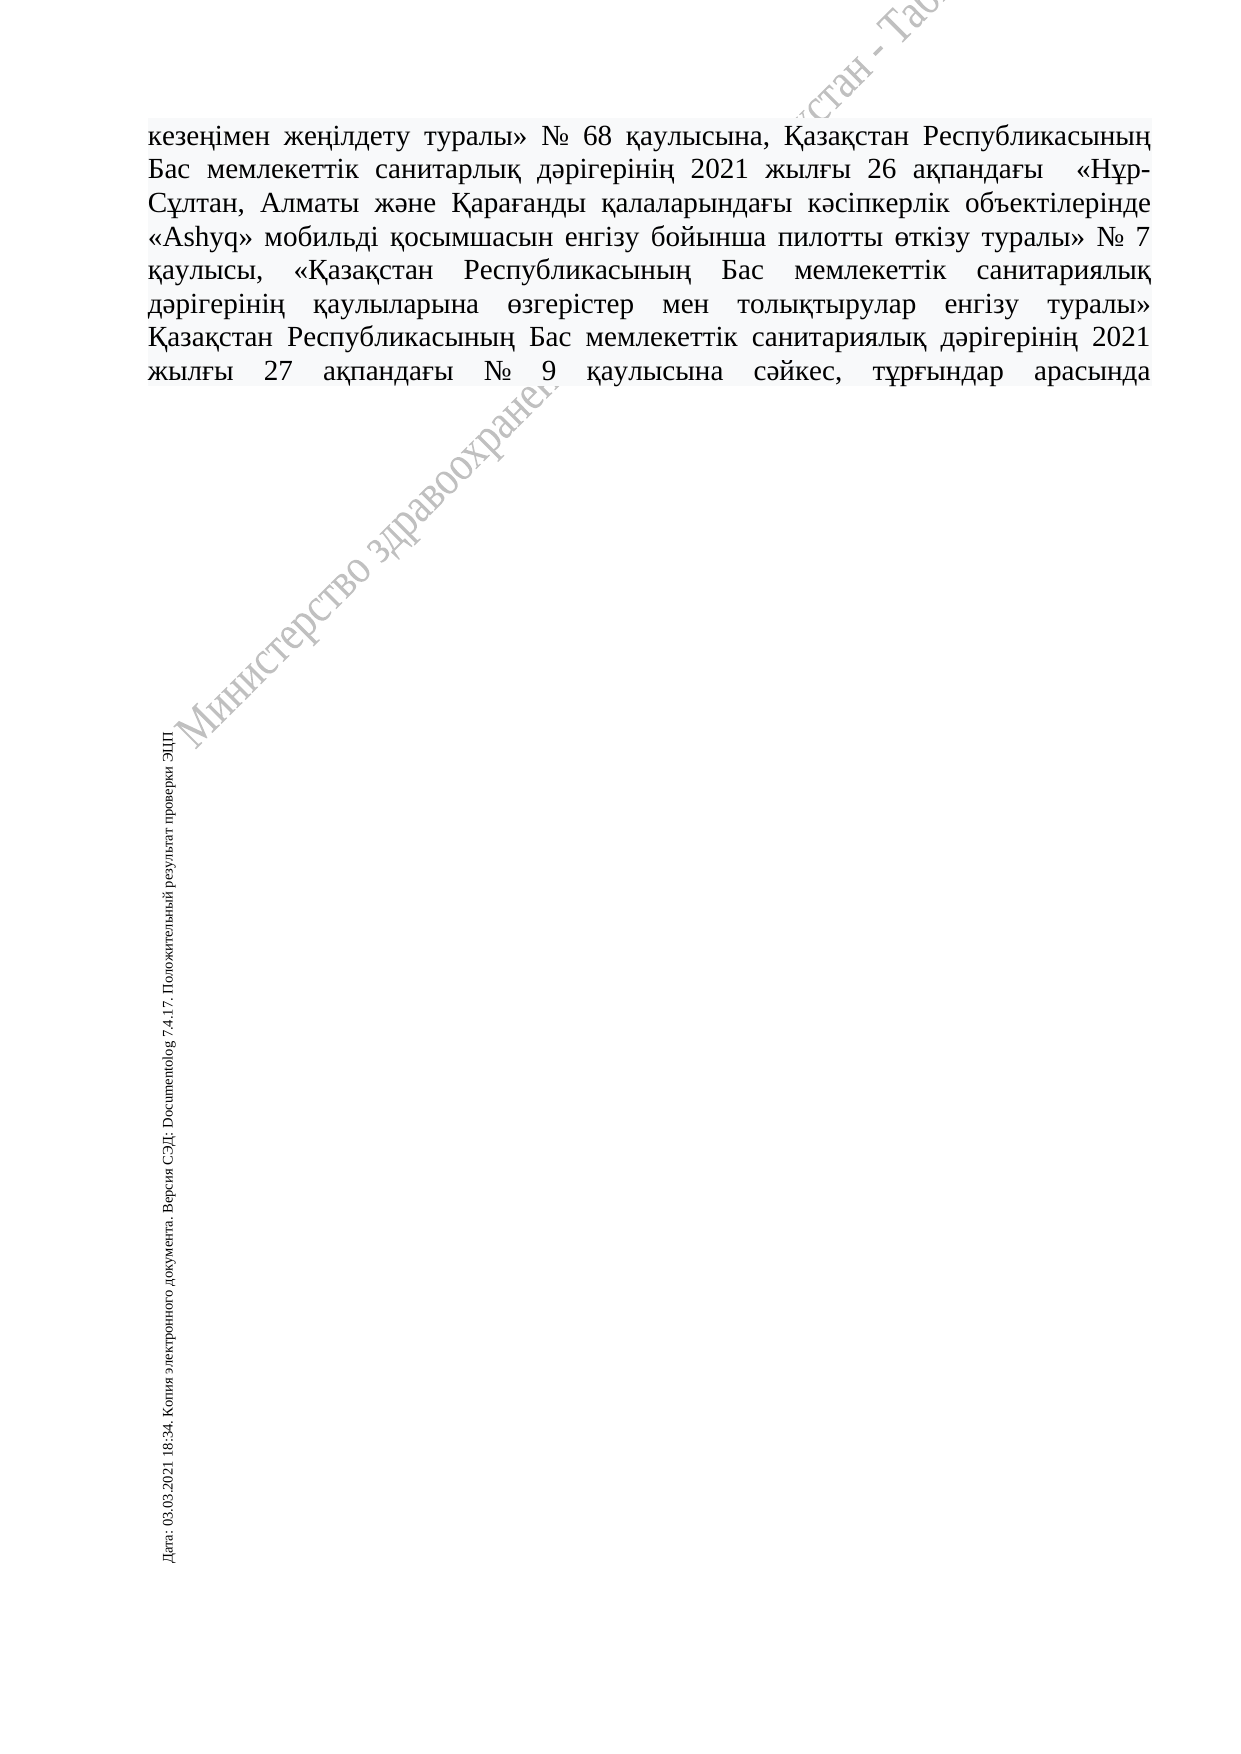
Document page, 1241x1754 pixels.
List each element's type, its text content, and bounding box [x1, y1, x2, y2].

text Мен, Нұр-Сұлтан қаласының Бас мемлекеттік санитариялық дәрігері С. С. Бейсенова, «Халық денсаулығы және денсаулық сақтау жүйесі туралы» Қазақстан Республикасы Кодексінің 9, 36, 102, 104, 107-баптарына, Қазақстан Республикасы Денсаулық сақтау министрінің 2020 жылғы 21 желтоқсандағы № ҚР ДСМ -293/2020 «Шектеу іс-шараларын, оның ішінде карантинді жүзеге асыру қағидаларын және пайда болу және таралу қаупі төнген кезде шектеу іс-шаралары, оның ішінде карантин енгізілетін инфекциялық аурулардың тізбесін бекіту туралы» бұйрығына, «Қазақстан Республикасының халқы арасында коронавирустық инфекция ауруларының алдын алу жөніндегі шараларды одан әрі күшейту туралы» Қазақстан Республикасының Бас мемлекеттік санитариялық дәрігерінің 2020 жылғы 25 желтоқсандағы № 67 қаулысына, Қазақстан Республикасының Бас мемлекеттік санитариялық дәрігерінің 2020 жылғы 25 желтоқсандағы «Шектеу карантиндік шаралары және оларды кезең-кезеңімен жеңілдету туралы» № 68 қаулысына, Қазақстан Республикасының Бас мемлекеттік санитарлық дәрігерінің 2021 жылғы 26 ақпандағы «Нұр-Сұлтан, Алматы және Қарағанды қалаларындағы кәсіпкерлік объектілерінде «Ashyq» мобильді қосымшасын енгізу бойынша пилотты өткізу туралы» № 7 қаулысы, «Қазақстан Республикасының Бас мемлекеттік санитариялық дәрігерінің қаулыларына өзгерістер мен толықтырулар енгізу туралы» Қазақстан Республикасының Бас мемлекеттік санитариялық дәрігерінің 2021 жылғы 27 ақпандағы № 9 қаулысына сәйкес, тұрғындар арасында коронавирустық инфекцияның тіркелуінің төмендеуін ескере отырып, ҚАУЛЫ ЕТЕМІН: [148, 118, 1152, 386]
